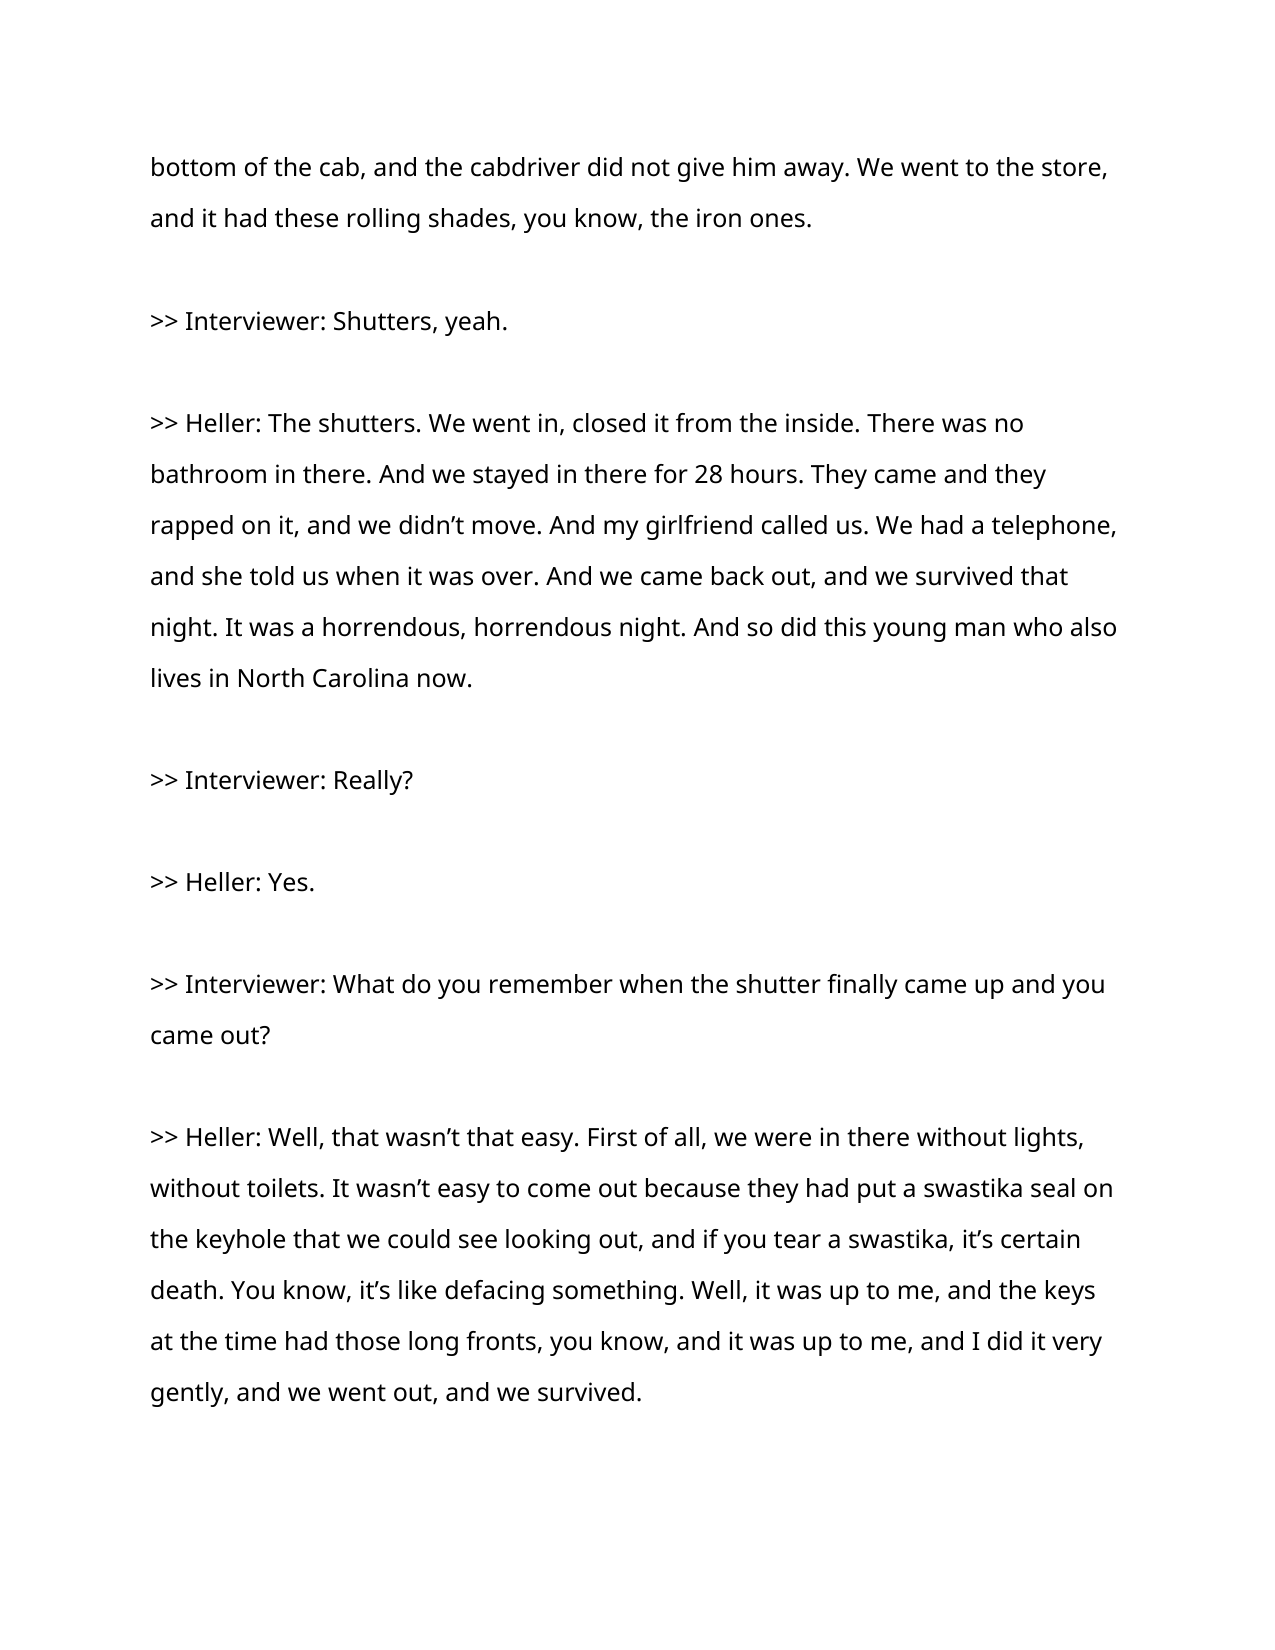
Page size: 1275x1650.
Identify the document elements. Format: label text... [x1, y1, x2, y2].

text >> Heller: Yes. [150, 864, 1125, 899]
text >> Heller: Well, that wasn’t that easy. First of all, we were in there without lights, without toilets. It wasn’t easy to come out because they had put a swastika seal on the keyhole that we could see looking out, and if you tear a swastika, it’s certain death. You know, it’s like defacing something. Well, it was up to me, and the keys at the time had those long fronts, you know, and it was up to me, and I did it very gently, and we went out, and we survived. [150, 1120, 1125, 1409]
text >> Interviewer: Really? [150, 762, 1125, 797]
text >> Interviewer: What do you remember when the shutter finally came up and you came out? [150, 967, 1125, 1052]
text >> Interviewer: Shutters, yeah. [150, 303, 1125, 337]
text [150, 150, 1125, 235]
text >> Heller: The shutters. We went in, closed it from the inside. There was no bathroom in there. And we stayed in there for 28 hours. They came and they rapped on it, and we didn’t move. And my girlfriend called us. We had a telephone, and she told us when it was over. And we came back out, and we survived that night. It was a horrendous, horrendous night. And so did this young man who also lives in North Carolina now. [150, 405, 1125, 694]
